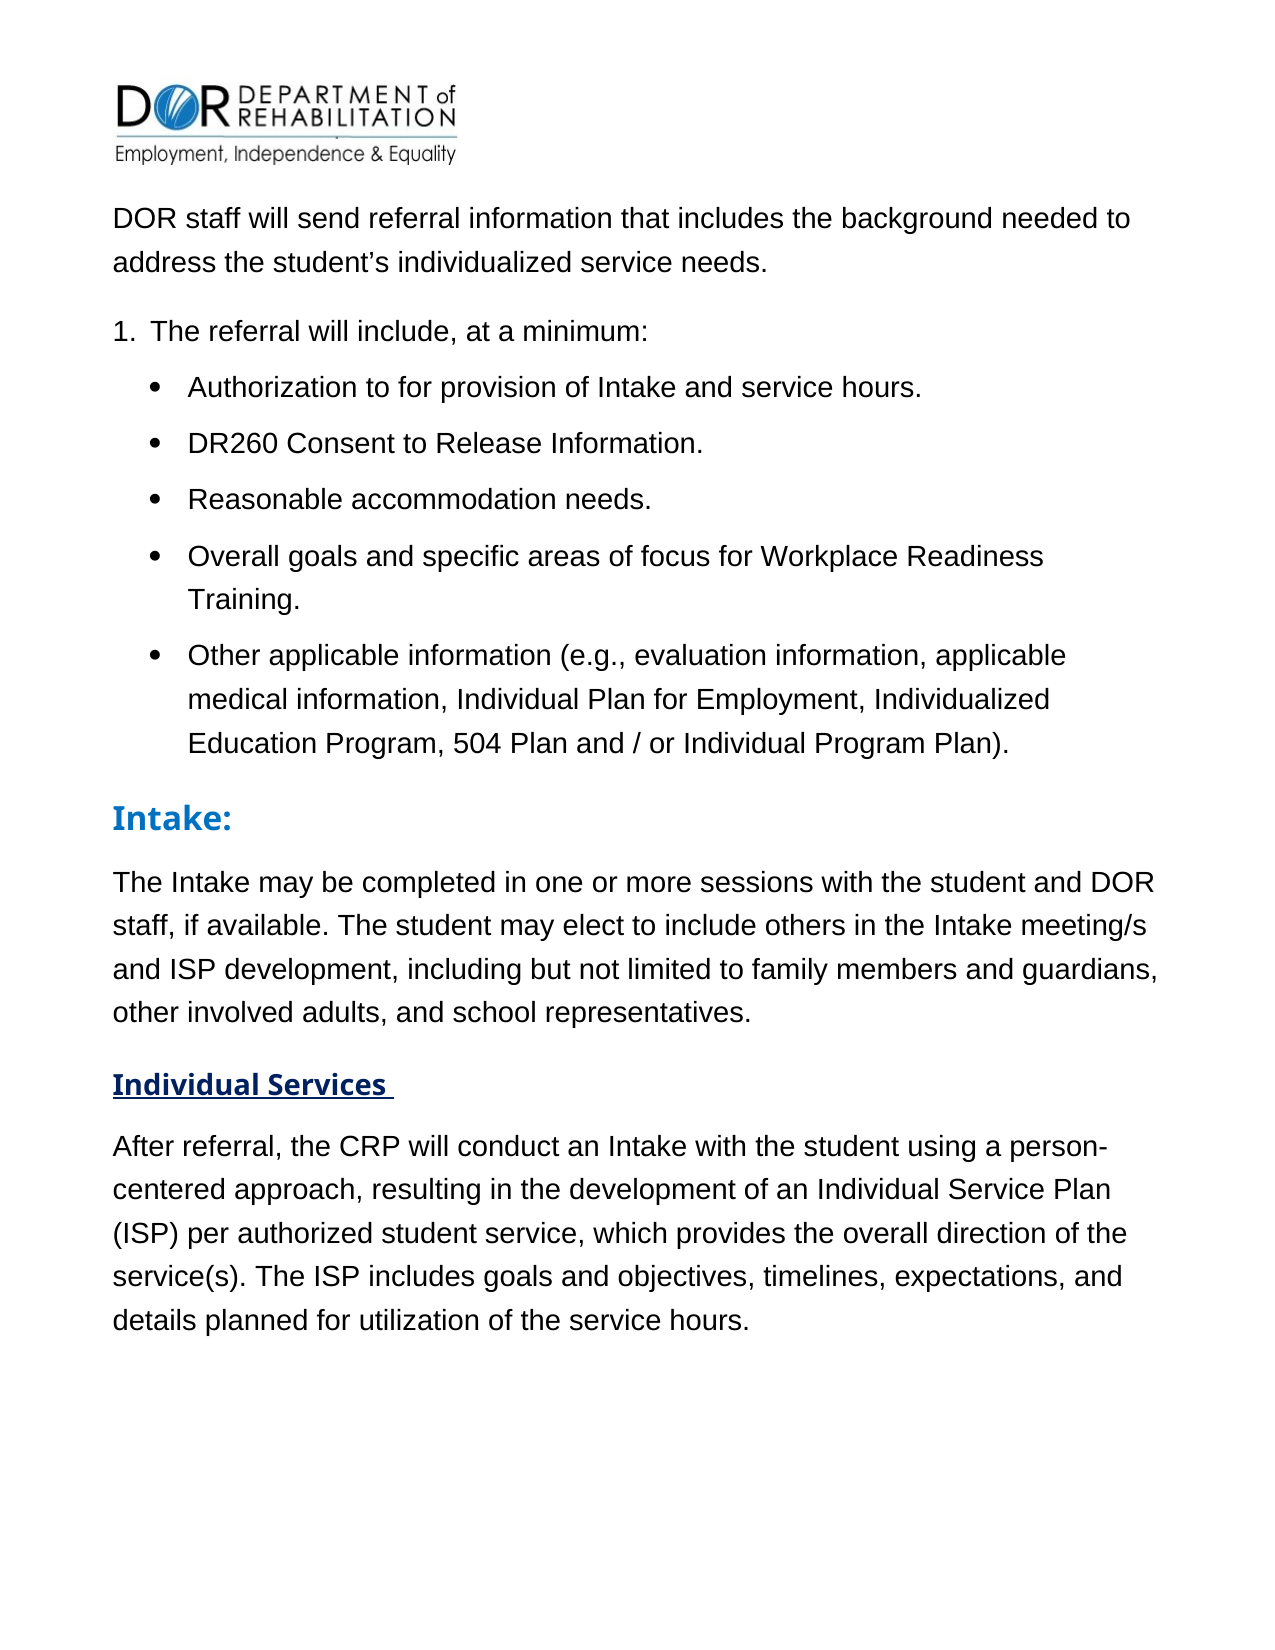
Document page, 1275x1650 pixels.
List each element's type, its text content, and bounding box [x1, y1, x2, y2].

text DOR staff will send referral information that includes the background needed to address the student’s individualized service needs. [112, 201, 1162, 278]
picture [112, 75, 458, 168]
subtitle Individual Services [112, 1064, 1162, 1103]
list DR260 Consent to Release Information. [150, 426, 1162, 460]
list Overall goals and specific areas of focus for Workplace Readiness Training. [150, 539, 1162, 616]
list Reasonable accommodation needs. [150, 482, 1162, 516]
list Other applicable information (e.g., evaluation information, applicable medical information, Individual Plan for Employment, Individualized Education Program, 504 Plan and / or Individual Program Plan). [150, 638, 1162, 759]
subtitle Intake: [112, 794, 1162, 840]
text The Intake may be completed in one or more sessions with the student and DOR staff, if available. The student may elect to include others in the Intake meeting/s and ISP development, including but not limited to family members and guardians, other involved adults, and school representatives. [112, 865, 1162, 1029]
list The referral will include, at a minimum: [112, 313, 1162, 347]
list Authorization to for provision of Intake and service hours. [150, 369, 1162, 403]
text After referral, the CRP will conduct an Intake with the student using a person-centered approach, resulting in the development of an Individual Service Plan (ISP) per authorized student service, which provides the overall direction of the service(s). The ISP includes goals and objectives, timelines, expectations, and details planned for utilization of the service hours. [112, 1128, 1162, 1336]
